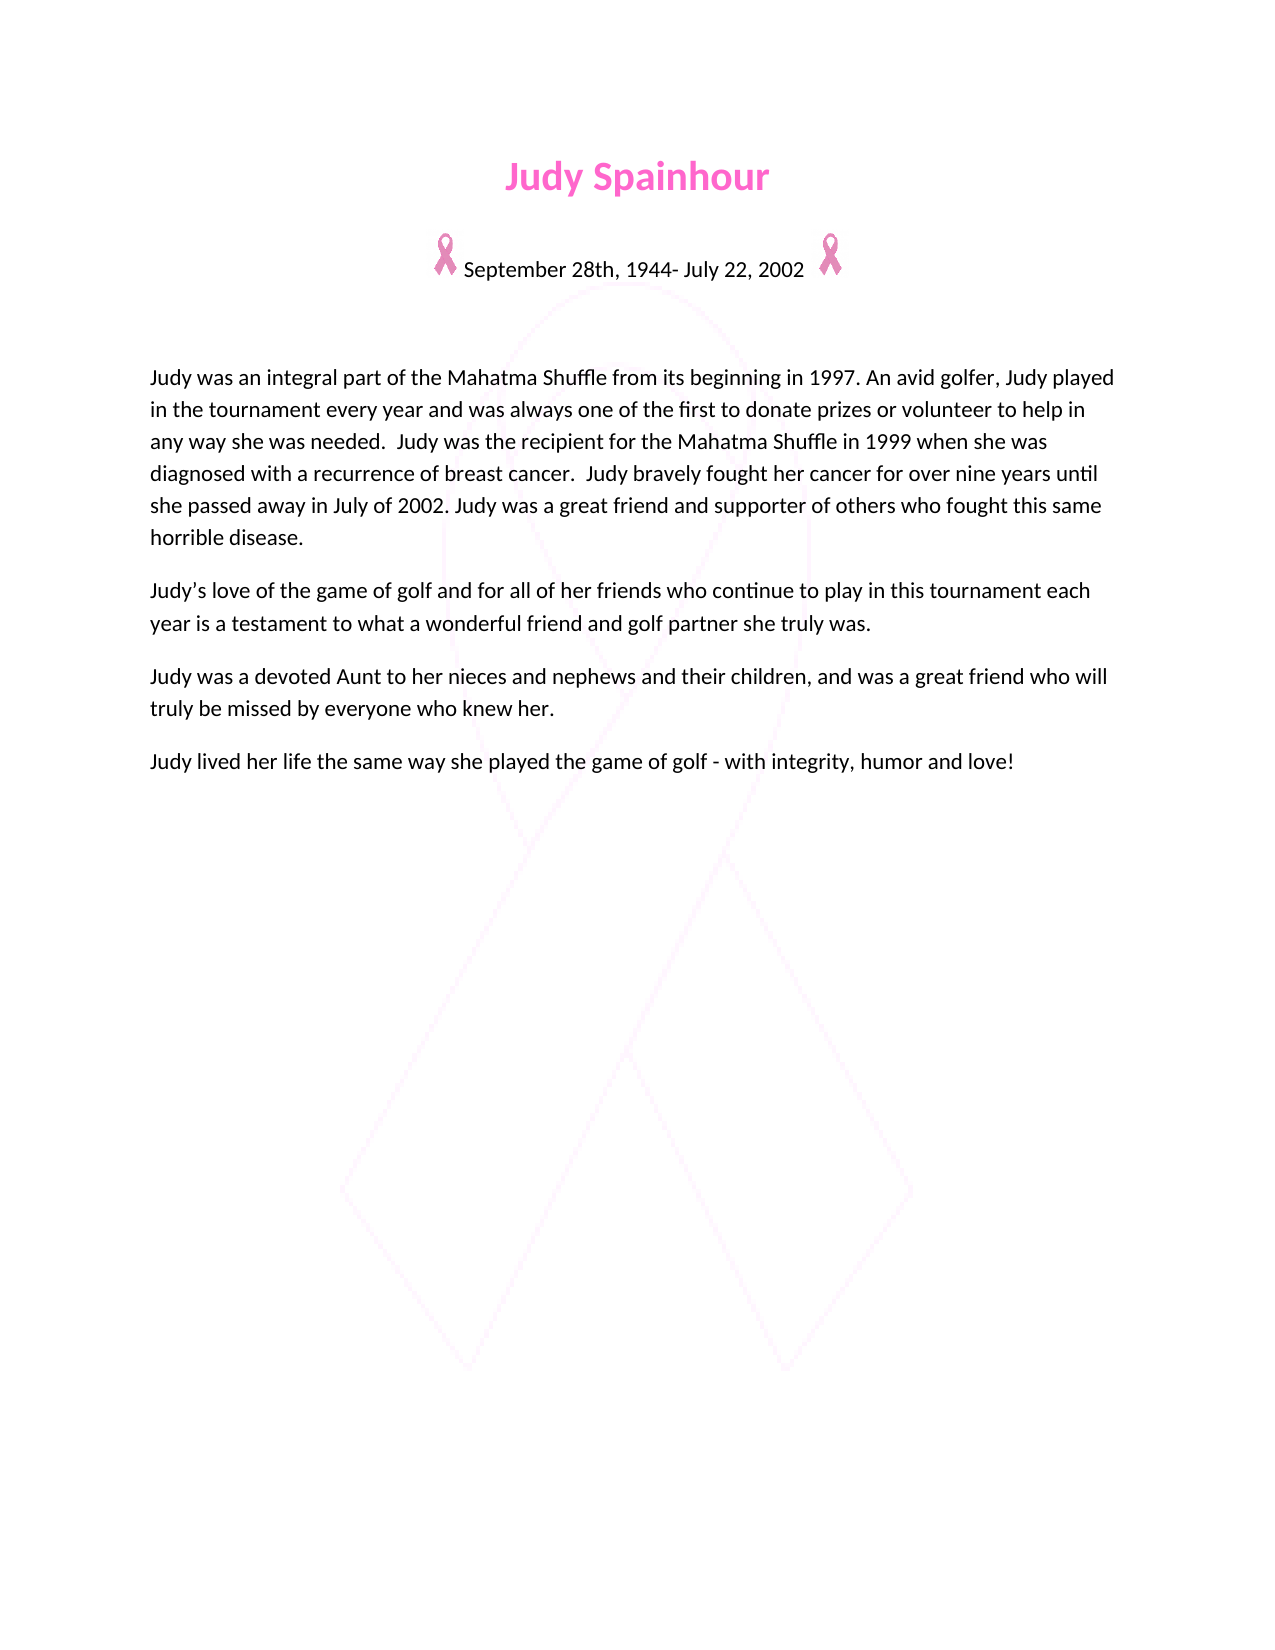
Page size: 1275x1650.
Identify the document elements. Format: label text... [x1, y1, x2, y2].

text Judy lived her life the same way she played the game of golf - with integrity, humor and love! [150, 747, 1125, 775]
text Judy was an integral part of the Mahatma Shuffle from its beginning in 1997. An avid golfer, Judy played in the tournament every year and was always one of the first to donate prizes or volunteer to help in any way she was needed. Judy was the recipient for the Mahatma Shuffle in 1999 when she was diagnosed with a recurrence of breast cancer. Judy bravely fought her cancer for over nine years until she passed away in July of 2002. Judy was a great friend and supporter of others who fought this same horrible disease. [150, 363, 1125, 552]
text Judy’s love of the game of golf and for all of her friends who continue to play in this tournament each year is a testament to what a wonderful friend and golf partner she truly was. [150, 577, 1125, 637]
text Judy Spainhour [150, 150, 1125, 201]
picture [811, 229, 849, 278]
text Judy was a devoted Aunt to her nieces and nephews and their children, and was a great friend who will truly be missed by everyone who knew her. [150, 662, 1125, 722]
picture [426, 229, 464, 278]
text September 28th, 1944- July 22, 2002 [150, 229, 1125, 283]
